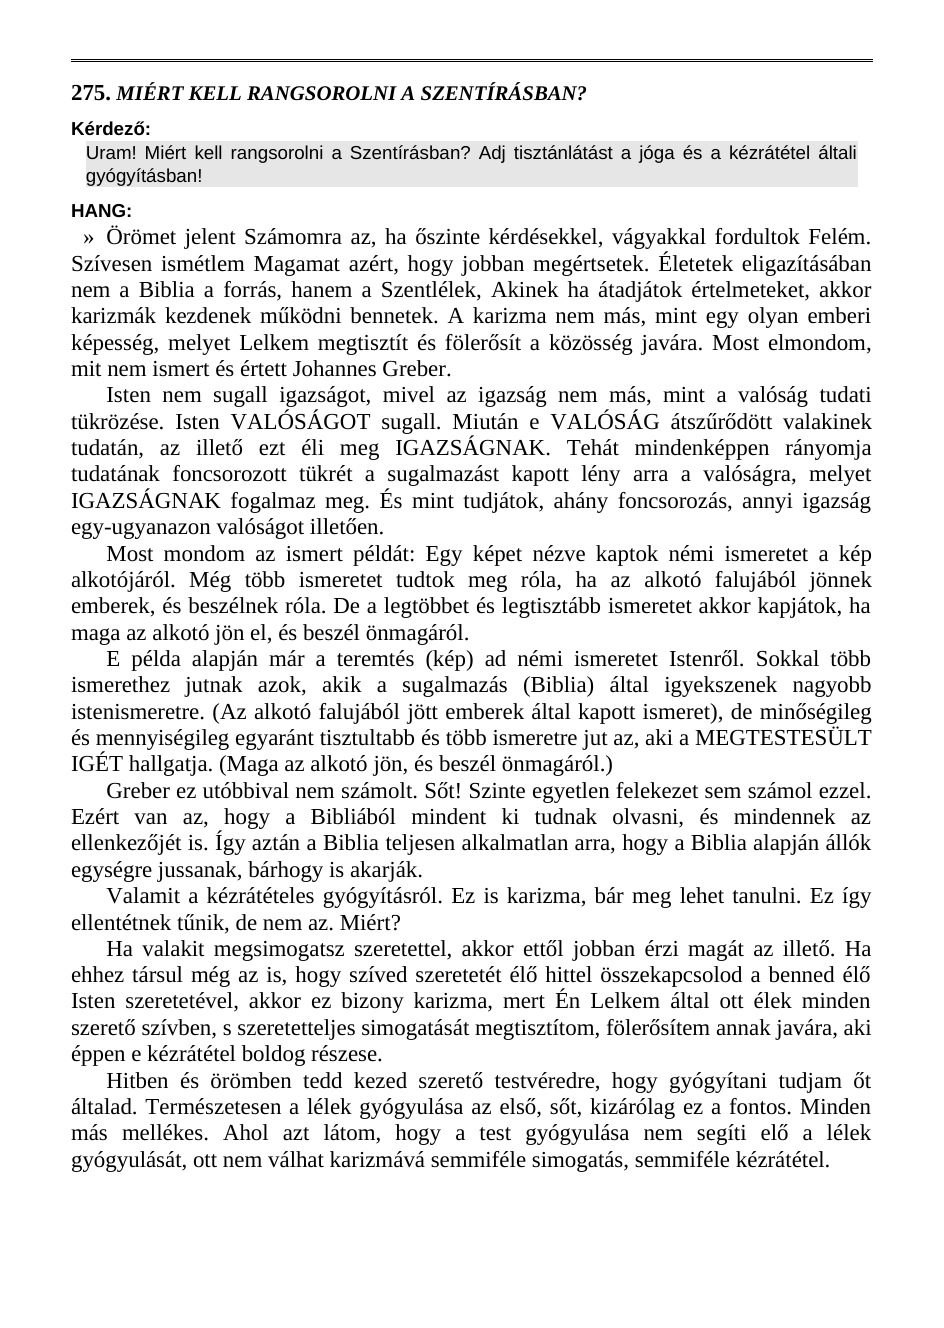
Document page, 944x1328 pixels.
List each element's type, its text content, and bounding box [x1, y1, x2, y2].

text #275. MIÉRT KELL RANGSOROLNI A SZENTÍRÁSBAN? [71, 62, 873, 105]
text Uram! Miért kell rangsorolni a Szentírásban? Adj tisztánlátást a jóga és a kézrátétel általi gyógyításban! [86, 141, 858, 187]
text Greber ez utóbbival nem számolt. Sőt! Szinte egyetlen felekezet sem számol ezzel. Ezért van az, hogy a Bibliából mindent ki tudnak olvasni, és mindennek az ellenkezőjét is. Így aztán a Biblia teljesen alkalmatlan arra, hogy a Biblia alapján állók egységre jussanak, bárhogy is akarják. [71, 777, 873, 882]
text E példa alapján már a teremtés (kép) ad némi ismeretet Istenről. Sokkal több ismerethez jutnak azok, akik a sugalmazás (Biblia) által igyekszenek nagyobb istenismeretre. (Az alkotó falujából jött emberek által kapott ismeret), de minőségileg és mennyiségileg egyaránt tisztultabb és több ismeretre jut az, aki a MEGTESTESÜLT IGÉT hallgatja. (Maga az alkotó jön, és beszél önmagáról.) [71, 645, 873, 777]
text Valamit a kézrátételes gyógyításról. Ez is karizma, bár meg lehet tanulni. Ez így ellentétnek tűnik, de nem az. Miért? [71, 882, 873, 935]
text HANG: [71, 200, 873, 221]
text Isten nem sugall igazságot, mivel az igazság nem más, mint a valóság tudati tükrözése. Isten VALÓSÁGOT sugall. Miután e VALÓSÁG átszűrődött valakinek tudatán, az illető ezt éli meg IGAZSÁGNAK. Tehát mindenképpen rányomja tudatának foncsorozott tükrét a sugalmazást kapott lény arra a valóságra, melyet IGAZSÁGNAK fogalmaz meg. És mint tudjátok, ahány foncsorozás, annyi igazság egy-ugyanazon valóságot illetően. [71, 381, 873, 539]
text Kérdező: [71, 118, 873, 139]
text Ha valakit megsimogatsz szeretettel, akkor ettől jobban érzi magát az illető. Ha ehhez társul még az is, hogy szíved szeretetét élő hittel összekapcsolod a benned élő Isten szeretetével, akkor ez bizony karizma, mert Én Lelkem által ott élek minden szerető szívben, s szeretetteljes simogatását megtisztítom, fölerősítem annak javára, aki éppen e kézrátétel boldog részese. [71, 935, 873, 1067]
text Most mondom az ismert példát: Egy képet nézve kaptok némi ismeretet a kép alkotójáról. Még több ismeretet tudtok meg róla, ha az alkotó falujából jönnek emberek, és beszélnek róla. De a legtöbbet és legtisztább ismeretet akkor kapjátok, ha maga az alkotó jön el, és beszél önmagáról. [71, 539, 873, 645]
text » Örömet jelent Számomra az, ha őszinte kérdésekkel, vágyakkal fordultok Felém. Szívesen ismétlem Magamat azért, hogy jobban megértsetek. Életetek eligazításában nem a Biblia a forrás, hanem a Szentlélek, Akinek ha átadjátok értelmeteket, akkor karizmák kezdenek működni bennetek. A karizma nem más, mint egy olyan emberi képesség, melyet Lelkem megtisztít és fölerősít a közösség javára. Most elmondom, mit nem ismert és értett Johannes Greber. [71, 223, 873, 381]
text Hitben és örömben tedd kezed szerető testvéredre, hogy gyógyítani tudjam őt általad. Természetesen a lélek gyógyulása az első, sőt, kizárólag ez a fontos. Minden más mellékes. Ahol azt látom, hogy a test gyógyulása nem segíti elő a lélek gyógyulását, ott nem válhat karizmává semmiféle simogatás, semmiféle kézrátétel. [71, 1067, 873, 1172]
